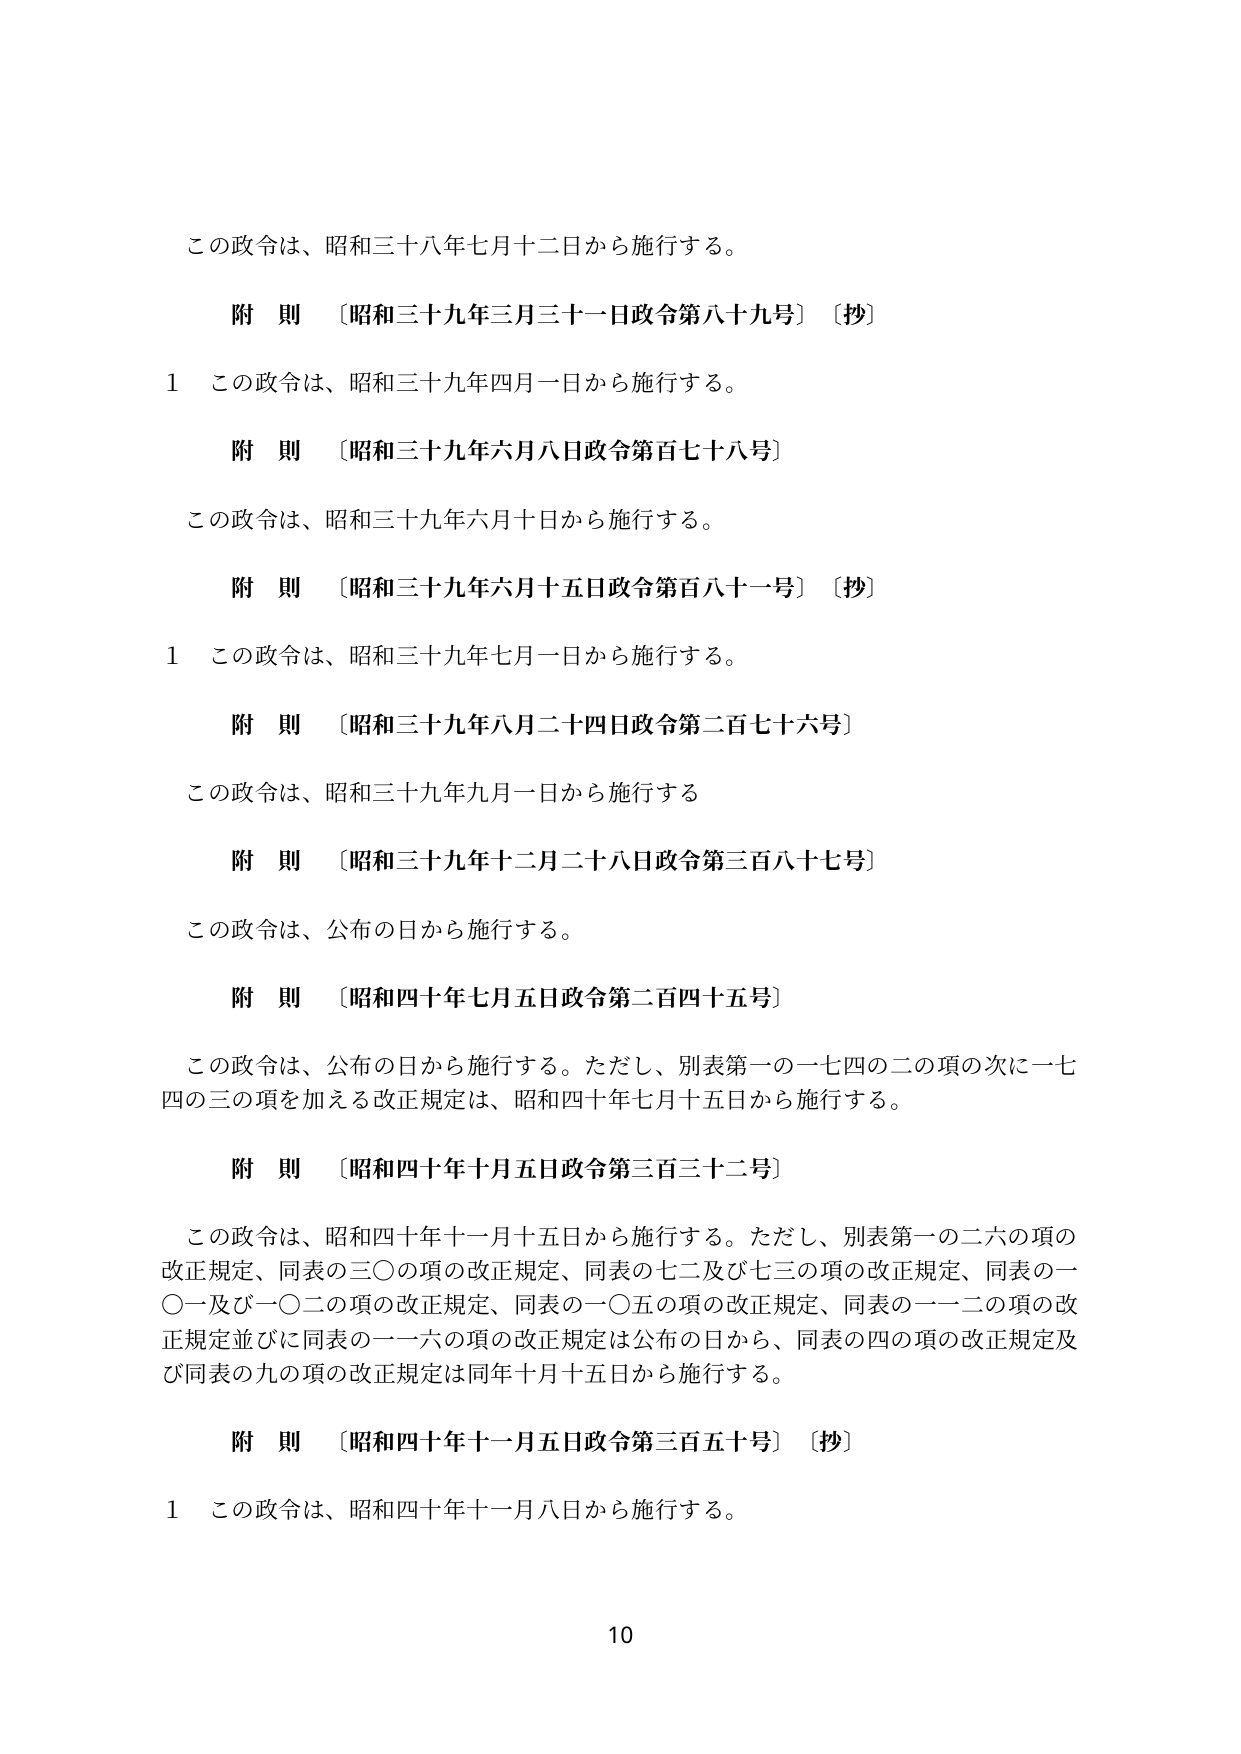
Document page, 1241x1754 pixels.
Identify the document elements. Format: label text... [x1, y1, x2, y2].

text 附 則 〔昭和四十年七月五日政令第二百四十五号〕 [230, 979, 1079, 1014]
text この政令は、昭和三十九年六月十日から施行する。 [161, 501, 1079, 535]
text この政令は、公布の日から施行する。 [161, 911, 1079, 945]
text 附 則 〔昭和三十九年六月十五日政令第百八十一号〕〔抄〕 [230, 569, 1079, 604]
text 附 則 〔昭和三十九年三月三十一日政令第八十九号〕〔抄〕 [230, 296, 1079, 330]
text 附 則 〔昭和三十九年六月八日政令第百七十八号〕 [230, 433, 1079, 467]
text この政令は、公布の日から施行する。ただし、別表第一の一七四の二の項の次に一七四の三の項を加える改正規定は、昭和四十年七月十五日から施行する。 [161, 1048, 1079, 1116]
text 附 則 〔昭和四十年十一月五日政令第三百五十号〕〔抄〕 [230, 1424, 1079, 1458]
text この政令は、昭和四十年十一月十五日から施行する。ただし、別表第一の二六の項の改正規定、同表の三〇の項の改正規定、同表の七二及び七三の項の改正規定、同表の一〇一及び一〇二の項の改正規定、同表の一〇五の項の改正規定、同表の一一二の項の改正規定並びに同表の一一六の項の改正規定は公布の日から、同表の四の項の改正規定及び同表の九の項の改正規定は同年十月十五日から施行する。 [161, 1219, 1079, 1389]
text １ この政令は、昭和三十九年七月一日から施行する。 [161, 638, 1079, 672]
text 附 則 〔昭和四十年十月五日政令第三百三十二号〕 [230, 1150, 1079, 1184]
text １ この政令は、昭和三十九年四月一日から施行する。 [161, 364, 1079, 399]
text この政令は、昭和三十八年七月十二日から施行する。 [161, 228, 1079, 262]
text １ この政令は、昭和四十年十一月八日から施行する。 [161, 1492, 1079, 1526]
text 附 則 〔昭和三十九年八月二十四日政令第二百七十六号〕 [230, 706, 1079, 740]
text この政令は、昭和三十九年九月一日から施行する [161, 774, 1079, 809]
text 附 則 〔昭和三十九年十二月二十八日政令第三百八十七号〕 [230, 843, 1079, 877]
